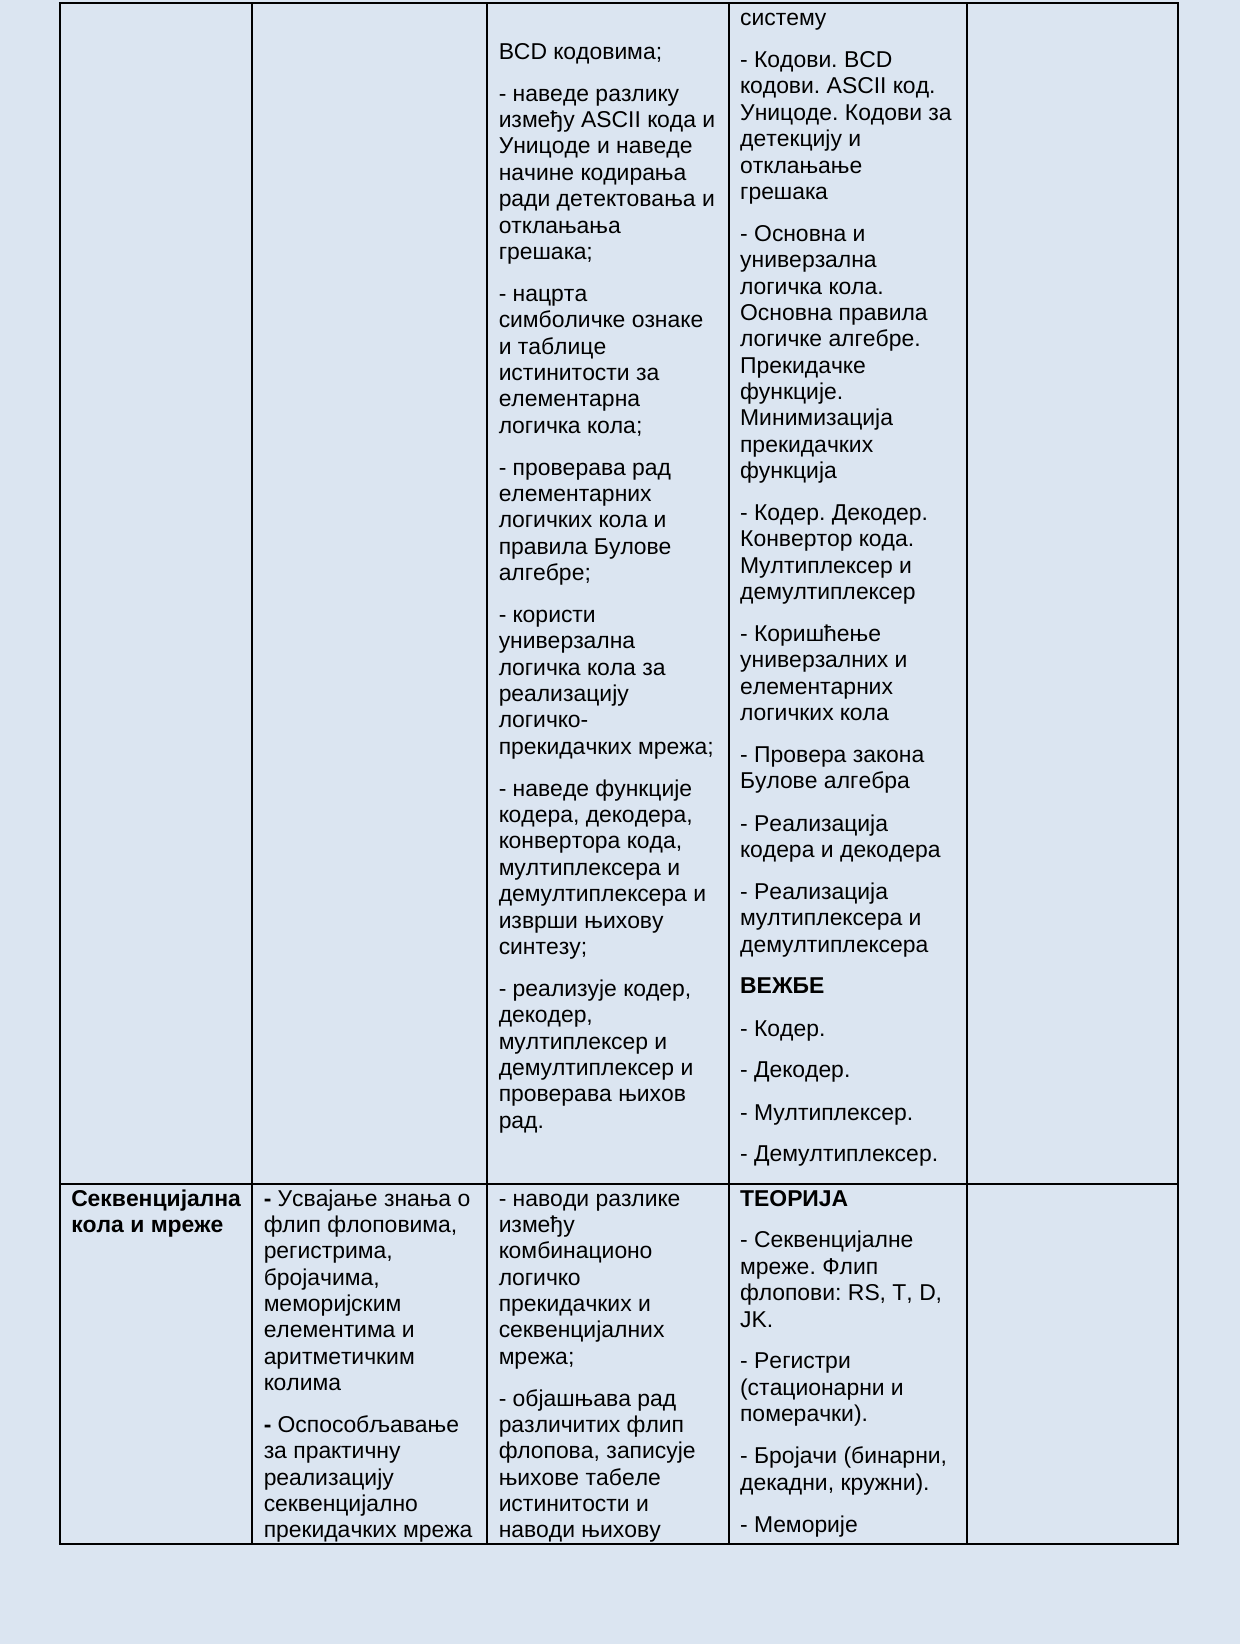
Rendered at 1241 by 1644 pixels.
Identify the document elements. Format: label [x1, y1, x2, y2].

table_cell [61, 4, 251, 1182]
table_cell [968, 4, 1177, 1182]
table_cell [61, 1185, 251, 1543]
table_cell [730, 1185, 966, 1543]
table_cell [488, 1185, 728, 1543]
table_cell [253, 4, 486, 1182]
table_cell [730, 4, 966, 1182]
table_cell [253, 1185, 486, 1543]
table_cell [488, 4, 728, 1182]
table_cell [968, 1185, 1177, 1543]
